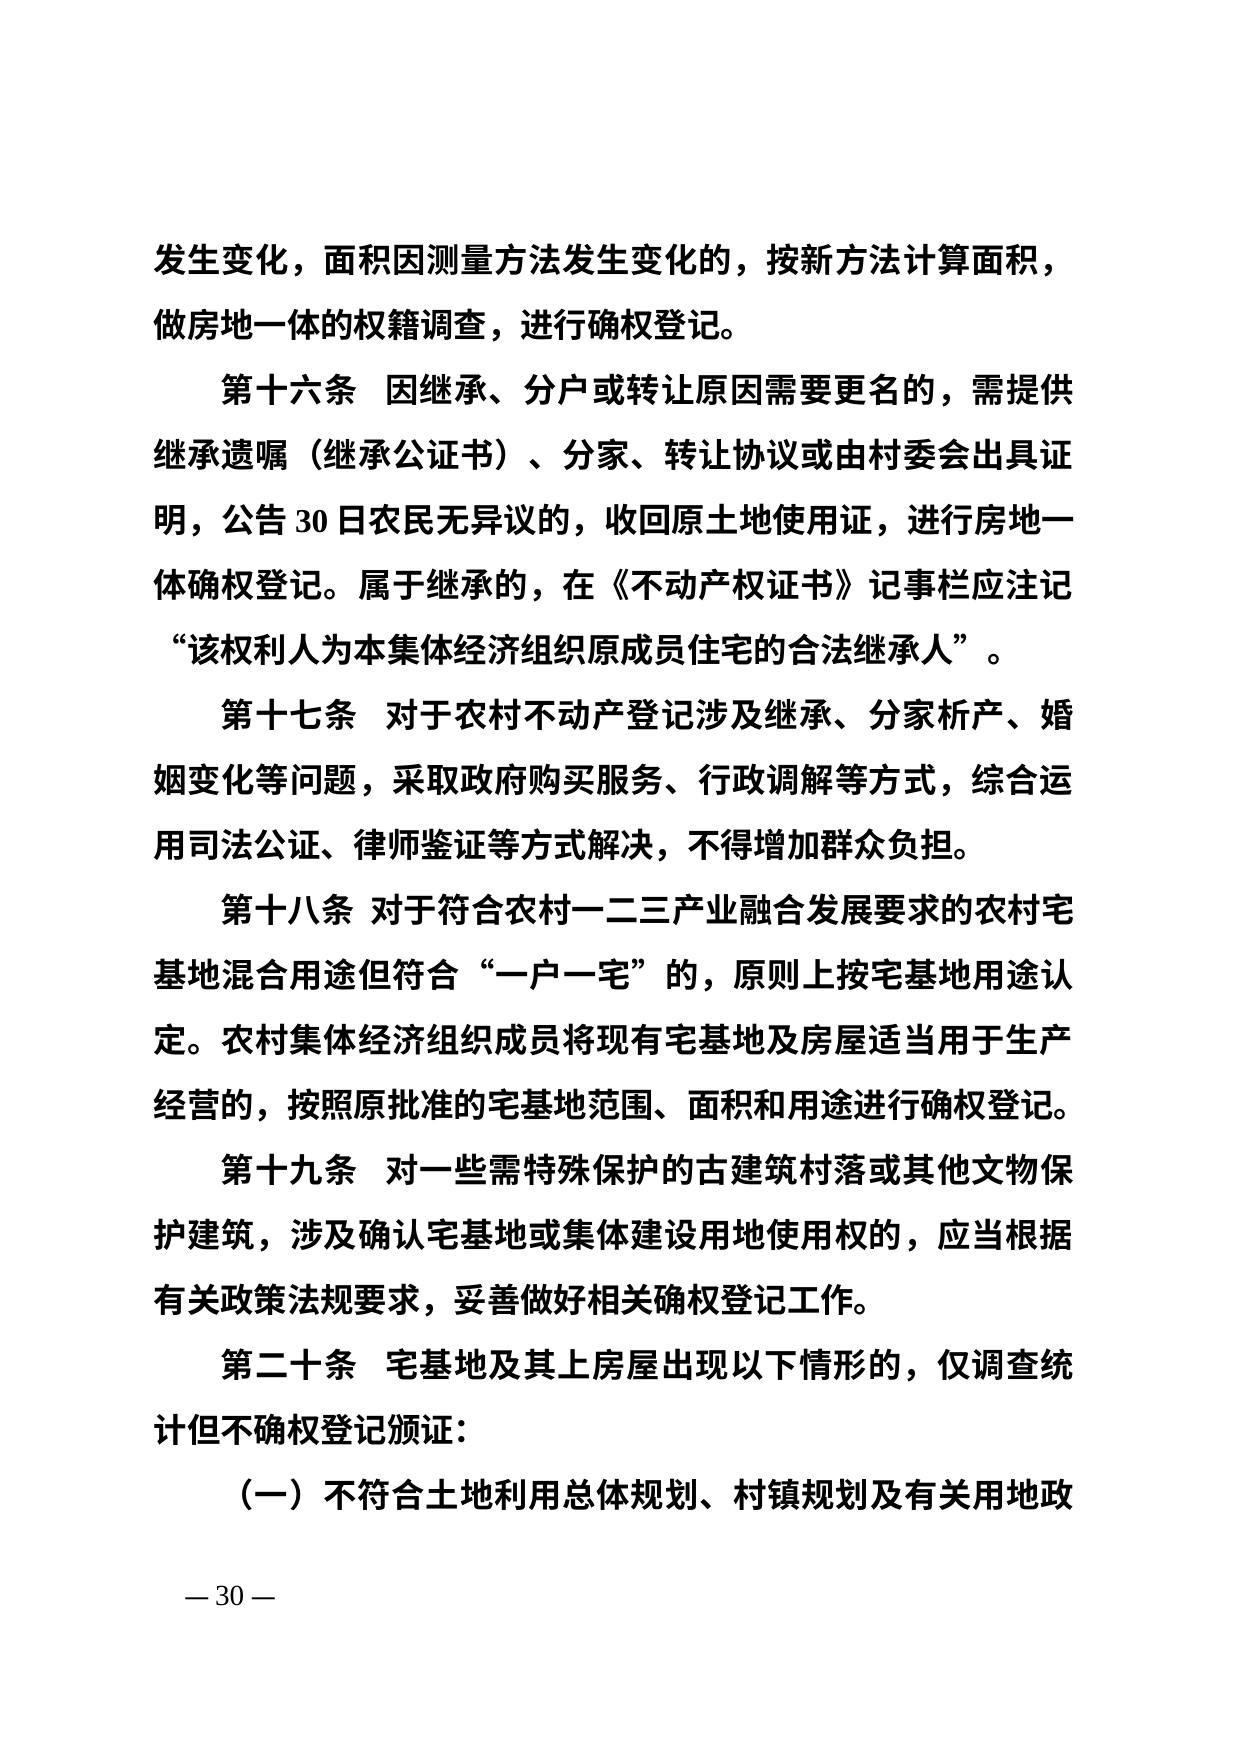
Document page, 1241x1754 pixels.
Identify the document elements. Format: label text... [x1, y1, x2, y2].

text 第十八条 对于符合农村一二三产业融合发展要求的农村宅基地混合用途但符合“一户一宅”的，原则上按宅基地用途认定。农村集体经济组织成员将现有宅基地及房屋适当用于生产经营的，按照原批准的宅基地范围、面积和用途进行确权登记。 [153, 875, 1075, 1135]
text （一）不符合土地利用总体规划、村镇规划及有关用地政策的； [153, 1460, 1075, 1525]
text 第十九条 对一些需特殊保护的古建筑村落或其他文物保护建筑，涉及确认宅基地或集体建设用地使用权的，应当根据有关政策法规要求，妥善做好相关确权登记工作。 [153, 1135, 1075, 1330]
text 第十七条 对于农村不动产登记涉及继承、分家析产、婚姻变化等问题，采取政府购买服务、行政调解等方式，综合运用司法公证、律师鉴证等方式解决，不得增加群众负担。 [153, 680, 1075, 875]
text 第十五条 对于已经颁发土地使用证的宅基地，提供原土地使用证，查阅档案信息，经调查，权利人、面积、四至均未发生变化，补充调查房屋信息后进行确权登记；对于权利人未发生变化，面积因测量方法发生变化的，按新方法计算面积，做房地一体的权籍调查，进行确权登记。 [153, 225, 1075, 355]
text 第二十条 宅基地及其上房屋出现以下情形的，仅调查统计但不确权登记颁证： [153, 1330, 1075, 1460]
text 第十六条 因继承、分户或转让原因需要更名的，需提供继承遗嘱（继承公证书）、分家、转让协议或由村委会出具证明，公告30日农民无异议的，收回原土地使用证，进行房地一体确权登记。属于继承的，在《不动产权证书》记事栏应注记“该权利人为本集体经济组织原成员住宅的合法继承人”。 [153, 355, 1075, 680]
